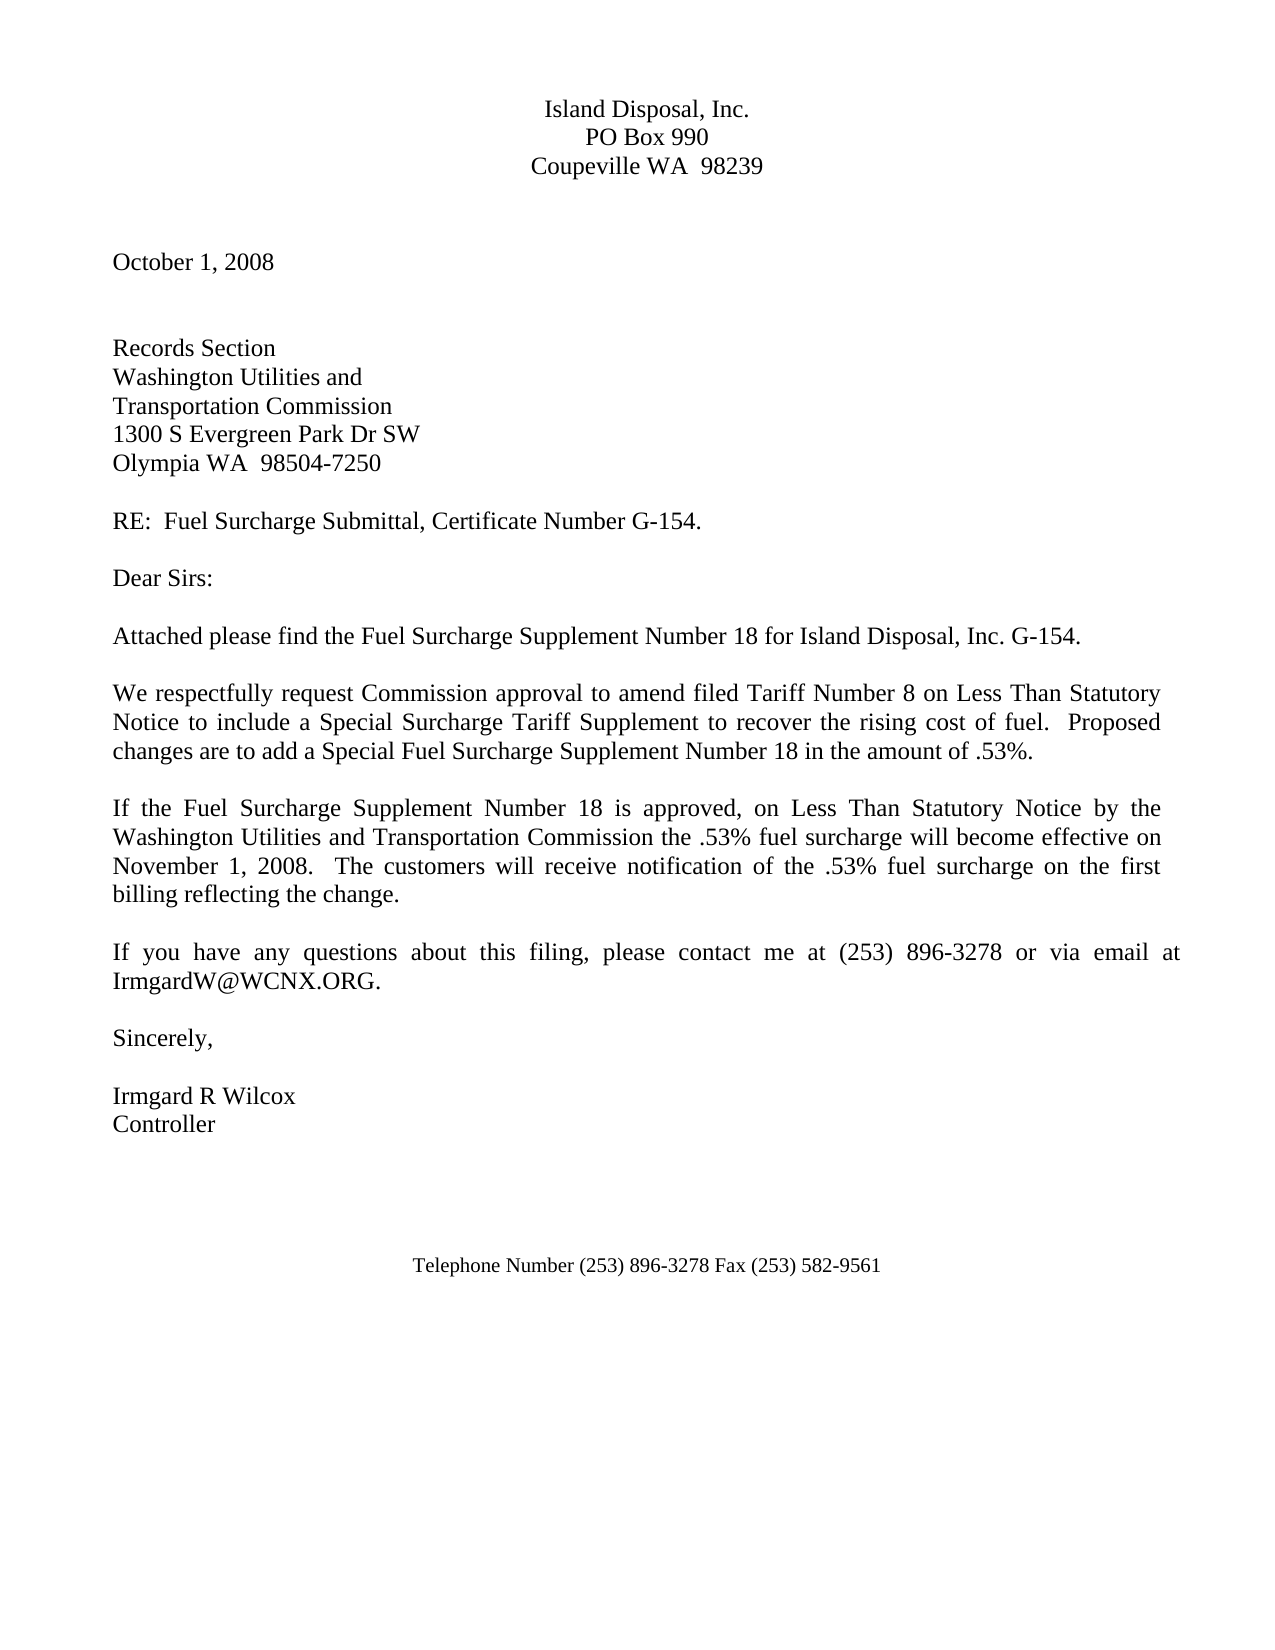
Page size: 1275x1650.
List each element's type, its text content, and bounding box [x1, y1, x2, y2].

text Dear Sirs: [112, 563, 1181, 592]
text Olympia WA 98504-7250 [112, 448, 1181, 477]
text Washington Utilities and [112, 362, 1181, 391]
text Coupeville WA 98239 [112, 151, 1181, 180]
text If the Fuel Surcharge Supplement Number 18 is approved, on Less Than Statutory Notice by the Washington Utilities and Transportation Commission the .53% fuel surcharge will become effective on . The customers will receive notification of the .53% fuel surcharge on the first billing reflecting the change. [112, 793, 1162, 908]
text 1300 S Evergreen Park Dr SW [112, 419, 1181, 448]
text Transportation Commission [112, 391, 1181, 419]
text Controller [112, 1109, 1181, 1138]
text If you have any questions about this filing, please contact me at (253) 896-3278 or via email at IrmgardW@WCNX.ORG. [112, 937, 1181, 994]
text Records Section [112, 333, 1181, 362]
text Attached please find the Fuel Surcharge Supplement Number 18 for Island Disposal, Inc. G-154. [112, 621, 1181, 649]
text RE: Fuel Surcharge Submittal, Certificate Number G-154. [112, 506, 1181, 534]
text Sincerely, [112, 1023, 1181, 1052]
text PO Box 990 [112, 122, 1181, 151]
text We respectfully request Commission approval to amend filed Tariff Number 8 on Less Than Statutory Notice to include a Special Surcharge Tariff Supplement to recover the rising cost of fuel. Proposed changes are to add a Special Fuel Surcharge Supplement Number 18 in the amount of .53%. [112, 678, 1162, 764]
text Island Disposal, Inc. [112, 94, 1181, 122]
text Irmgard R Wilcox [112, 1081, 1181, 1109]
text Telephone Number (253) 896-3278 Fax (253) 582-9561 [112, 1253, 1181, 1277]
